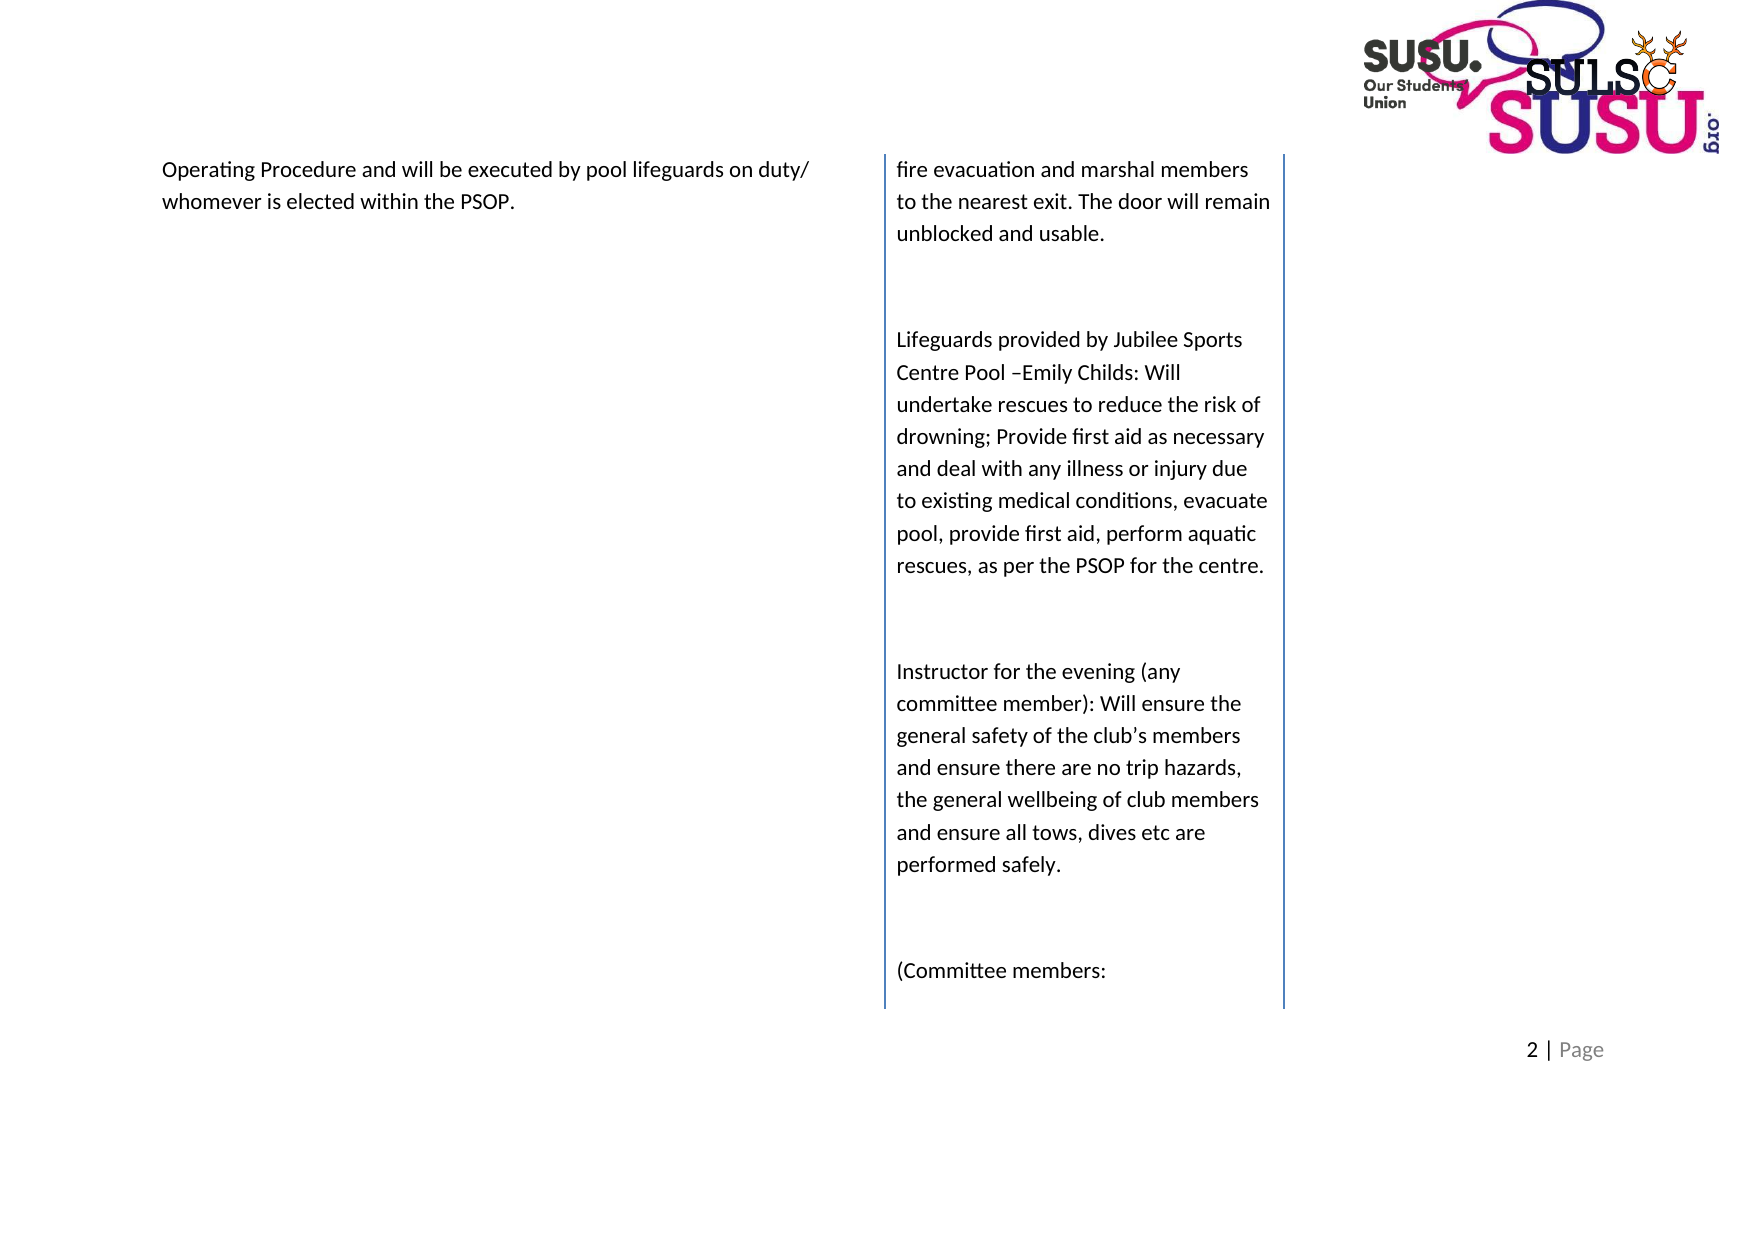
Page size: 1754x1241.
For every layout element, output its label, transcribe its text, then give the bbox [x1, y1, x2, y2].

picture [1364, 0, 1719, 154]
